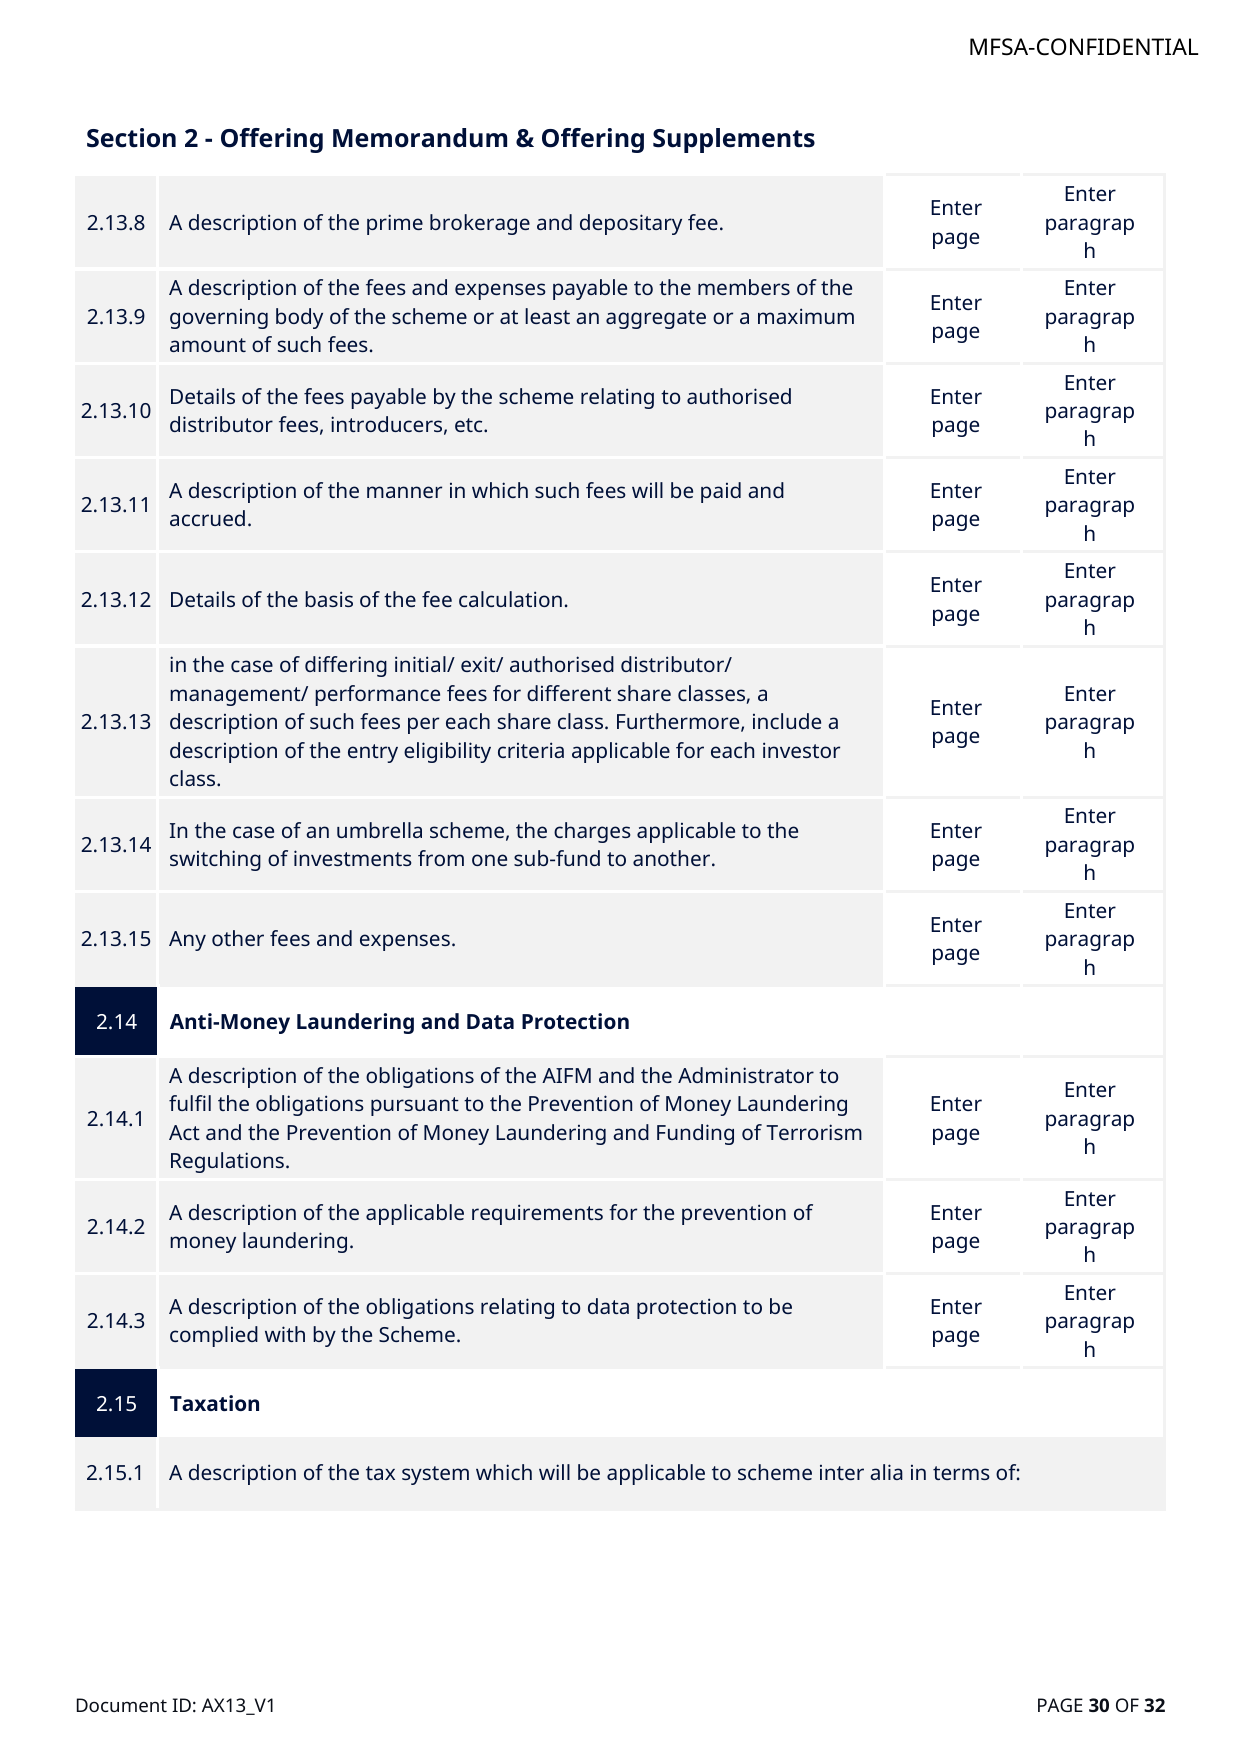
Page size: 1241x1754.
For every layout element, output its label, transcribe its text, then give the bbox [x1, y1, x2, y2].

table_cell [75, 1058, 156, 1178]
table_cell A description of the fees and expenses payable to the members of the governing body of the scheme or at least an aggregate or a maximum amount of such fees. [159, 271, 883, 362]
table_cell [75, 1181, 156, 1272]
table_cell [75, 1275, 156, 1366]
table_cell Taxation [160, 1369, 1163, 1437]
table_cell [75, 648, 156, 796]
table_cell [75, 365, 156, 456]
table_cell Details of the basis of the fee calculation. [159, 553, 883, 644]
table_cell [75, 893, 156, 984]
table_cell [75, 553, 156, 644]
table_cell [75, 271, 156, 362]
table_cell [75, 176, 156, 267]
table_cell A description of the applicable requirements for the prevention of money laundering. [159, 1181, 883, 1272]
table_cell [75, 1369, 157, 1437]
table_cell [75, 799, 156, 890]
table_cell A description of the tax system which will be applicable to scheme inter alia in terms of: [159, 1437, 1163, 1508]
table_cell Anti-Money Laundering and Data Protection [160, 987, 1163, 1055]
table_cell [75, 1437, 156, 1508]
table_header Offering Memorandum & Offering Supplements [75, 102, 1165, 173]
table_cell in the case of differing initial/ exit/ authorised distributor/ management/ performance fees for different share classes, a description of such fees per each share class. Furthermore, include a description of the entry eligibility criteria applicable for each investor class. [159, 648, 883, 796]
table_cell A description of the obligations of the AIFM and the Administrator to fulfil the obligations pursuant to the Prevention of Money Laundering Act and the Prevention of Money Laundering and Funding of Terrorism Regulations. [159, 1058, 883, 1178]
table_cell Details of the fees payable by the scheme relating to authorised distributor fees, introducers, etc. [159, 365, 883, 456]
table_cell [75, 987, 157, 1055]
table_cell [75, 459, 156, 550]
table_cell A description of the prime brokerage and depositary fee. [159, 176, 883, 267]
table_cell A description of the manner in which such fees will be paid and accrued. [159, 459, 883, 550]
table_cell In the case of an umbrella scheme, the charges applicable to the switching of investments from one sub-fund to another. [159, 799, 883, 890]
table_cell A description of the obligations relating to data protection to be complied with by the Scheme. [159, 1275, 883, 1366]
table_cell Any other fees and expenses. [159, 893, 883, 984]
